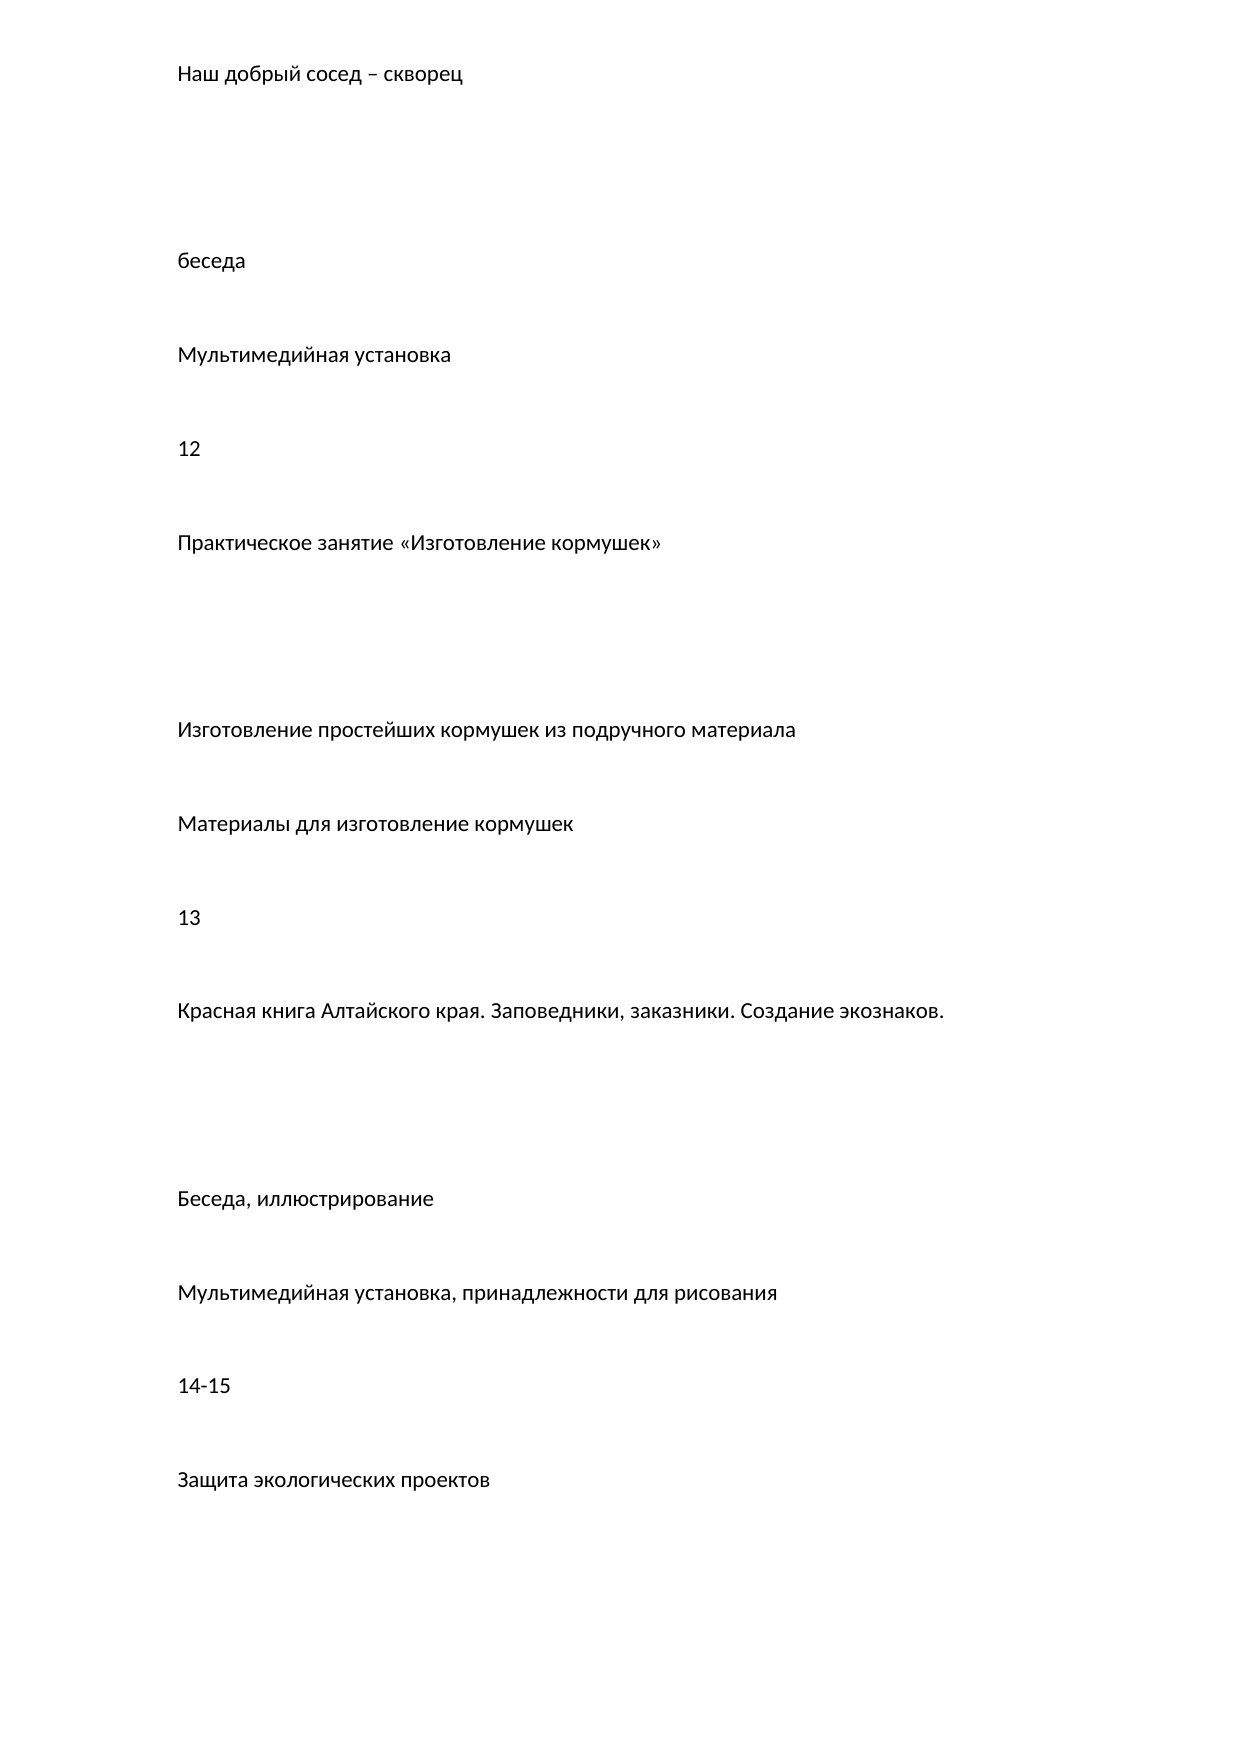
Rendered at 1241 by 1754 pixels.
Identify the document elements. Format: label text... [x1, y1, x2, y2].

text Мультимедийная установка [177, 340, 1152, 368]
text Беседа, иллюстрирование [177, 1184, 1152, 1212]
text беседа [177, 247, 1152, 274]
text Практическое занятие «Изготовление кормушек» [177, 528, 1152, 556]
text Наш добрый сосед – скворец [177, 59, 1152, 87]
text 14-15 [177, 1372, 1152, 1399]
text Мультимедийная установка, принадлежности для рисования [177, 1278, 1152, 1306]
text Материалы для изготовление кормушек [177, 809, 1152, 837]
text Изготовление простейших кормушек из подручного материала [177, 715, 1152, 743]
text Красная книга Алтайского края. Заповедники, заказники. Создание экознаков. [177, 997, 1152, 1024]
text Защита экологических проектов [177, 1465, 1152, 1493]
text 12 [177, 434, 1152, 462]
text 13 [177, 903, 1152, 931]
